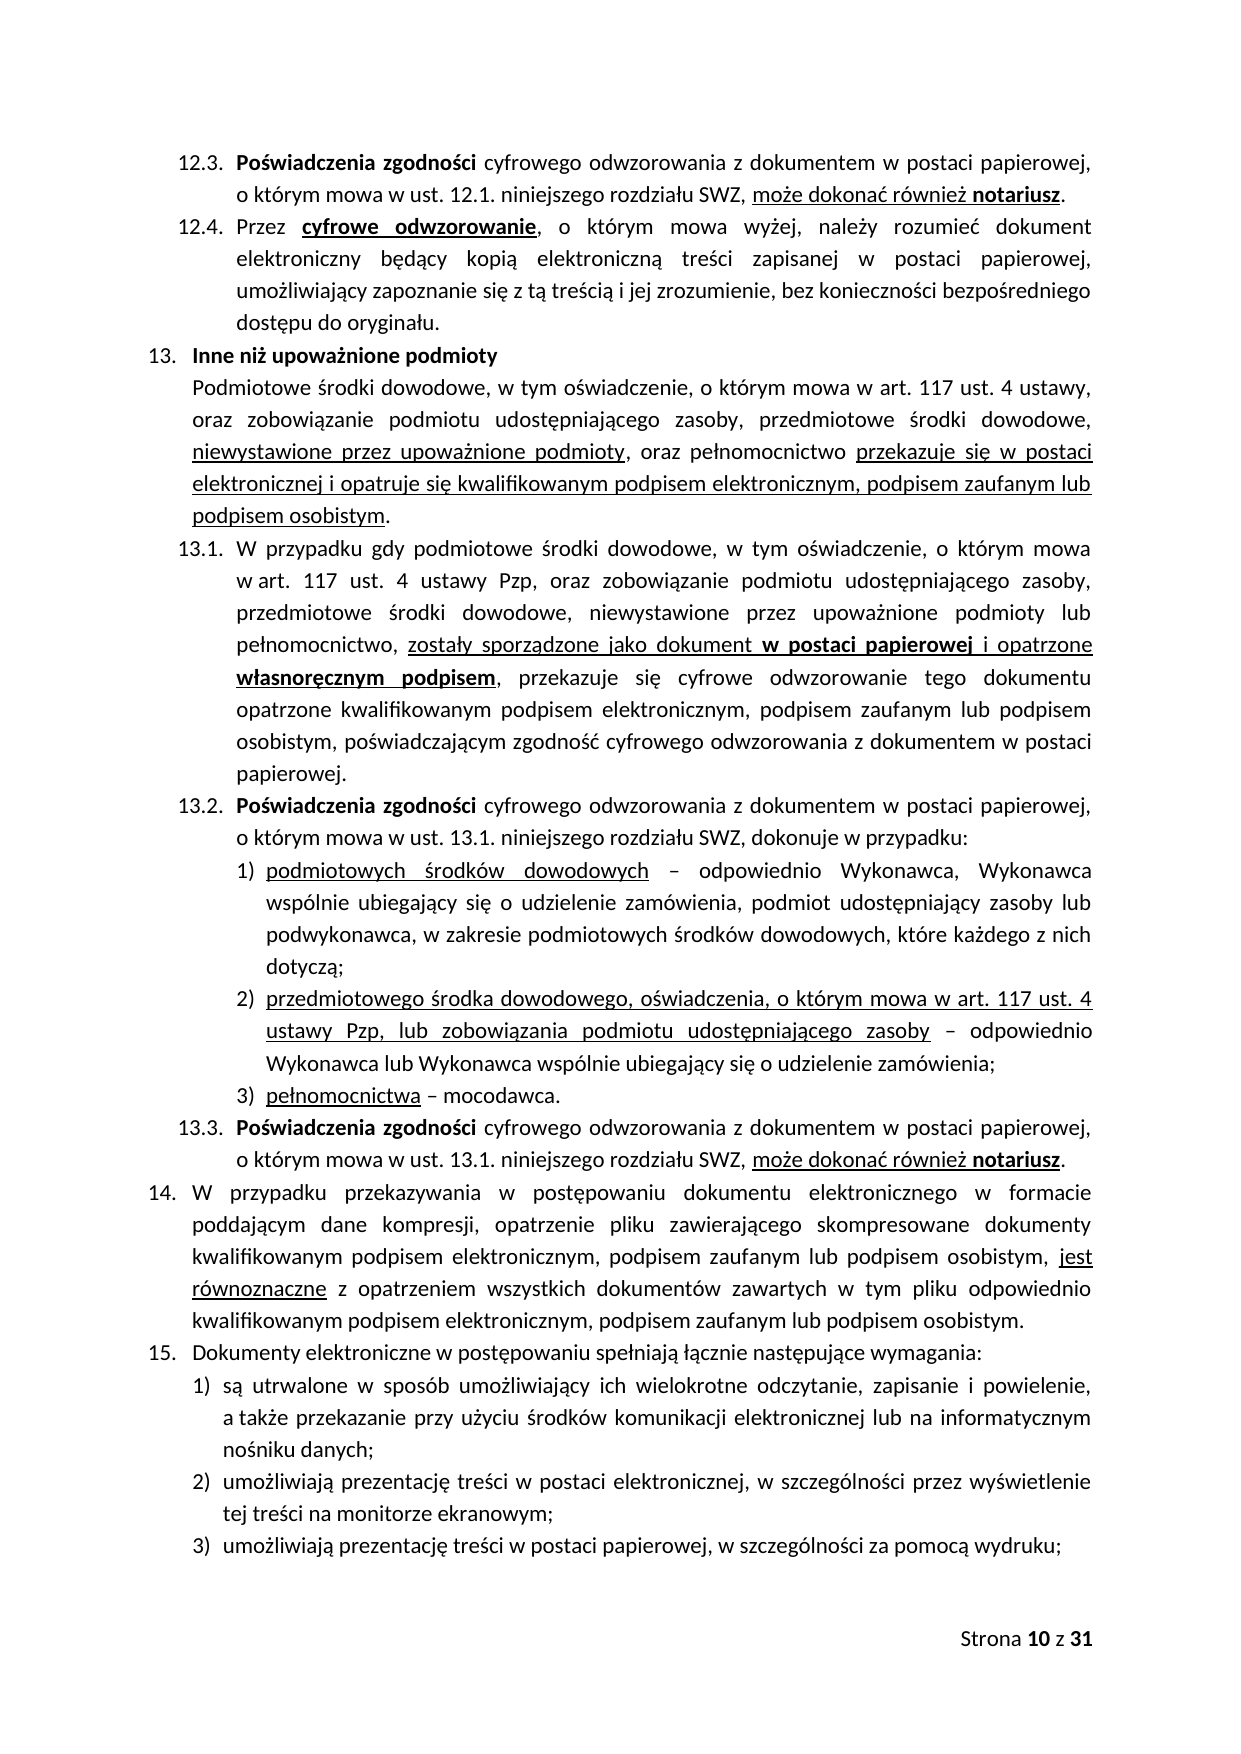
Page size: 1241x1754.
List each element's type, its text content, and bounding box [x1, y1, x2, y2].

list W przypadku przekazywania w postępowaniu dokumentu elektronicznego w formacie poddającym dane kompresji, opatrzenie pliku zawierającego skompresowane dokumenty kwalifikowanym podpisem elektronicznym, podpisem zaufanym lub podpisem osobistym, jest równoznaczne z opatrzeniem wszystkich dokumentów zawartych w tym pliku odpowiednio kwalifikowanym podpisem elektronicznym, podpisem zaufanym lub podpisem osobistym. [148, 1178, 1093, 1334]
list przedmiotowego środka dowodowego, oświadczenia, o którym mowa w art. 117 ust. 4 ustawy Pzp, lub zobowiązania podmiotu udostępniającego zasoby – odpowiednio Wykonawca lub Wykonawca wspólnie ubiegający się o udzielenie zamówienia; [236, 984, 1093, 1077]
list umożliwiają prezentację treści w postaci papierowej, w szczególności za pomocą wydruku; [192, 1532, 1093, 1560]
list Poświadczenia zgodności cyfrowego odwzorowania z dokumentem w postaci papierowej, o którym mowa w ust. 12.1. niniejszego rozdziału SWZ, może dokonać również notariusz. [177, 148, 1093, 208]
list umożliwiają prezentację treści w postaci elektronicznej, w szczególności przez wyświetlenie tej treści na monitorze ekranowym; [192, 1467, 1093, 1527]
list Podmiotowe środki dowodowe, w tym oświadczenie, o którym mowa w art. 117 ust. 4 ustawy, oraz zobowiązanie podmiotu udostępniającego zasoby, przedmiotowe środki dowodowe, niewystawione przez upoważnione podmioty, oraz pełnomocnictwo przekazuje się w postaci elektronicznej i opatruje się kwalifikowanym podpisem elektronicznym, podpisem zaufanym lub podpisem osobistym. [192, 373, 1093, 530]
list Poświadczenia zgodności cyfrowego odwzorowania z dokumentem w postaci papierowej, o którym mowa w ust. 13.1. niniejszego rozdziału SWZ, może dokonać również notariusz. [177, 1113, 1093, 1173]
list W przypadku gdy podmiotowe środki dowodowe, w tym oświadczenie, o którym mowa w art. 117 ust. 4 ustawy Pzp, oraz zobowiązanie podmiotu udostępniającego zasoby, przedmiotowe środki dowodowe, niewystawione przez upoważnione podmioty lub pełnomocnictwo, zostały sporządzone jako dokument w postaci papierowej i opatrzone własnoręcznym podpisem, przekazuje się cyfrowe odwzorowanie tego dokumentu opatrzone kwalifikowanym podpisem elektronicznym, podpisem zaufanym lub podpisem osobistym, poświadczającym zgodność cyfrowego odwzorowania z dokumentem w postaci papierowej. [177, 534, 1093, 787]
list pełnomocnictwa – mocodawca. [236, 1081, 1093, 1109]
list podmiotowych środków dowodowych – odpowiednio Wykonawca, Wykonawca wspólnie ubiegający się o udzielenie zamówienia, podmiot udostępniający zasoby lub podwykonawca, w zakresie podmiotowych środków dowodowych, które każdego z nich dotyczą; [236, 856, 1093, 980]
list są utrwalone w sposób umożliwiający ich wielokrotne odczytanie, zapisanie i powielenie, a także przekazanie przy użyciu środków komunikacji elektronicznej lub na informatycznym nośniku danych; [192, 1371, 1093, 1463]
list Dokumenty elektroniczne w postępowaniu spełniają łącznie następujące wymagania: [148, 1338, 1093, 1367]
list Poświadczenia zgodności cyfrowego odwzorowania z dokumentem w postaci papierowej, o którym mowa w ust. 13.1. niniejszego rozdziału SWZ, dokonuje w przypadku: [177, 791, 1093, 852]
list Inne niż upoważnione podmioty [148, 341, 1093, 369]
list Przez cyfrowe odwzorowanie, o którym mowa wyżej, należy rozumieć dokument elektroniczny będący kopią elektroniczną treści zapisanej w postaci papierowej, umożliwiający zapoznanie się z tą treścią i jej zrozumienie, bez konieczności bezpośredniego dostępu do oryginału. [177, 212, 1093, 337]
